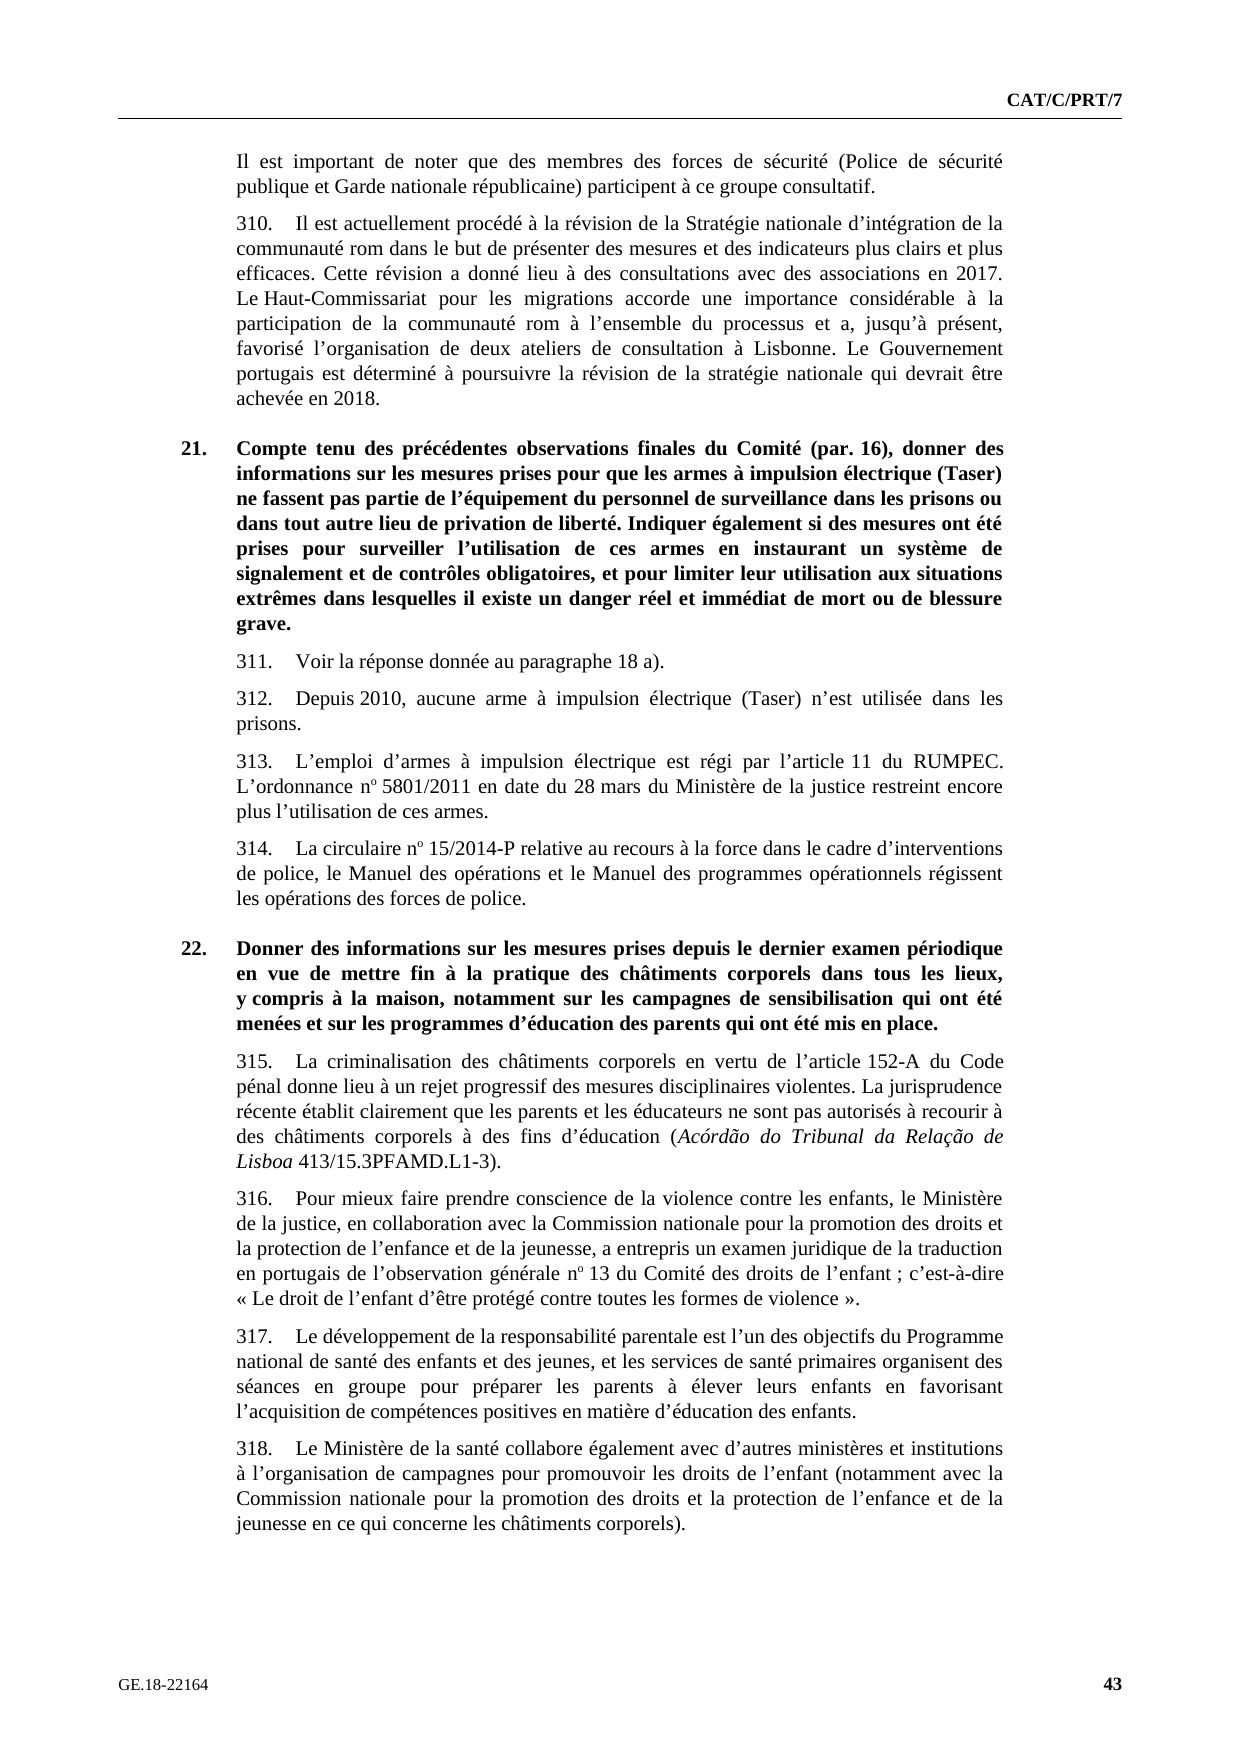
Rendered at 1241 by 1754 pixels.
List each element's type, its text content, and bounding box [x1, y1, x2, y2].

text 312. Depuis 2010, aucune arme à impulsion électrique (Taser) n’est utilisée dans les prisons. [236, 685, 1004, 735]
text 21. Compte tenu des précédentes observations finales du Comité (par. 16), donner des informations sur les mesures prises pour que les armes à impulsion électrique (Taser) ne fassent pas partie de l’équipement du personnel de surveillance dans les prisons ou dans tout autre lieu de privation de liberté. Indiquer également si des mesures ont été prises pour surveiller l’utilisation de ces armes en instaurant un système de signalement et de contrôles obligatoires, et pour limiter leur utilisation aux situations extrêmes dans lesquelles il existe un danger réel et immédiat de mort ou de blessure grave. [118, 435, 1004, 635]
text 316. Pour mieux faire prendre conscience de la violence contre les enfants, le Ministère de la justice, en collaboration avec la Commission nationale pour la promotion des droits et la protection de l’enfance et de la jeunesse, a entrepris un examen juridique de la traduction en portugais de l’observation générale no 13 du Comité des droits de l’enfant ; c’est-à-dire « Le droit de l’enfant d’être protégé contre toutes les formes de violence ». [236, 1185, 1004, 1310]
text 310. Il est actuellement procédé à la révision de la Stratégie nationale d’intégration de la communauté rom dans le but de présenter des mesures et des indicateurs plus clairs et plus efficaces. Cette révision a donné lieu à des consultations avec des associations en 2017. Le Haut-Commissariat pour les migrations accorde une importance considérable à la participation de la communauté rom à l’ensemble du processus et a, jusqu’à présent, favorisé l’organisation de deux ateliers de consultation à Lisbonne. Le Gouvernement portugais est déterminé à poursuivre la révision de la stratégie nationale qui devrait être achevée en 2018. [236, 210, 1004, 410]
text 311. Voir la réponse donnée au paragraphe 18 a). [236, 648, 1004, 673]
text 317. Le développement de la responsabilité parentale est l’un des objectifs du Programme national de santé des enfants et des jeunes, et les services de santé primaires organisent des séances en groupe pour préparer les parents à élever leurs enfants en favorisant l’acquisition de compétences positives en matière d’éducation des enfants. [236, 1323, 1004, 1423]
text 314. La circulaire no 15/2014-P relative au recours à la force dans le cadre d’interventions de police, le Manuel des opérations et le Manuel des programmes opérationnels régissent les opérations des forces de police. [236, 835, 1004, 910]
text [236, 148, 1004, 198]
text 318. Le Ministère de la santé collabore également avec d’autres ministères et institutions à l’organisation de campagnes pour promouvoir les droits de l’enfant (notamment avec la Commission nationale pour la promotion des droits et la protection de l’enfance et de la jeunesse en ce qui concerne les châtiments corporels). [236, 1435, 1004, 1535]
text 315. La criminalisation des châtiments corporels en vertu de l’article 152-A du Code pénal donne lieu à un rejet progressif des mesures disciplinaires violentes. La jurisprudence récente établit clairement que les parents et les éducateurs ne sont pas autorisés à recourir à des châtiments corporels à des fins d’éducation (Acórdão do Tribunal da Relação de Lisboa 413/15.3PFAMD.L1-3). [236, 1048, 1004, 1173]
text 22. Donner des informations sur les mesures prises depuis le dernier examen périodique en vue de mettre fin à la pratique des châtiments corporels dans tous les lieux, y compris à la maison, notamment sur les campagnes de sensibilisation qui ont été menées et sur les programmes d’éducation des parents qui ont été mis en place. [118, 935, 1004, 1035]
text 313. L’emploi d’armes à impulsion électrique est régi par l’article 11 du RUMPEC. L’ordonnance no 5801/2011 en date du 28 mars du Ministère de la justice restreint encore plus l’utilisation de ces armes. [236, 748, 1004, 823]
